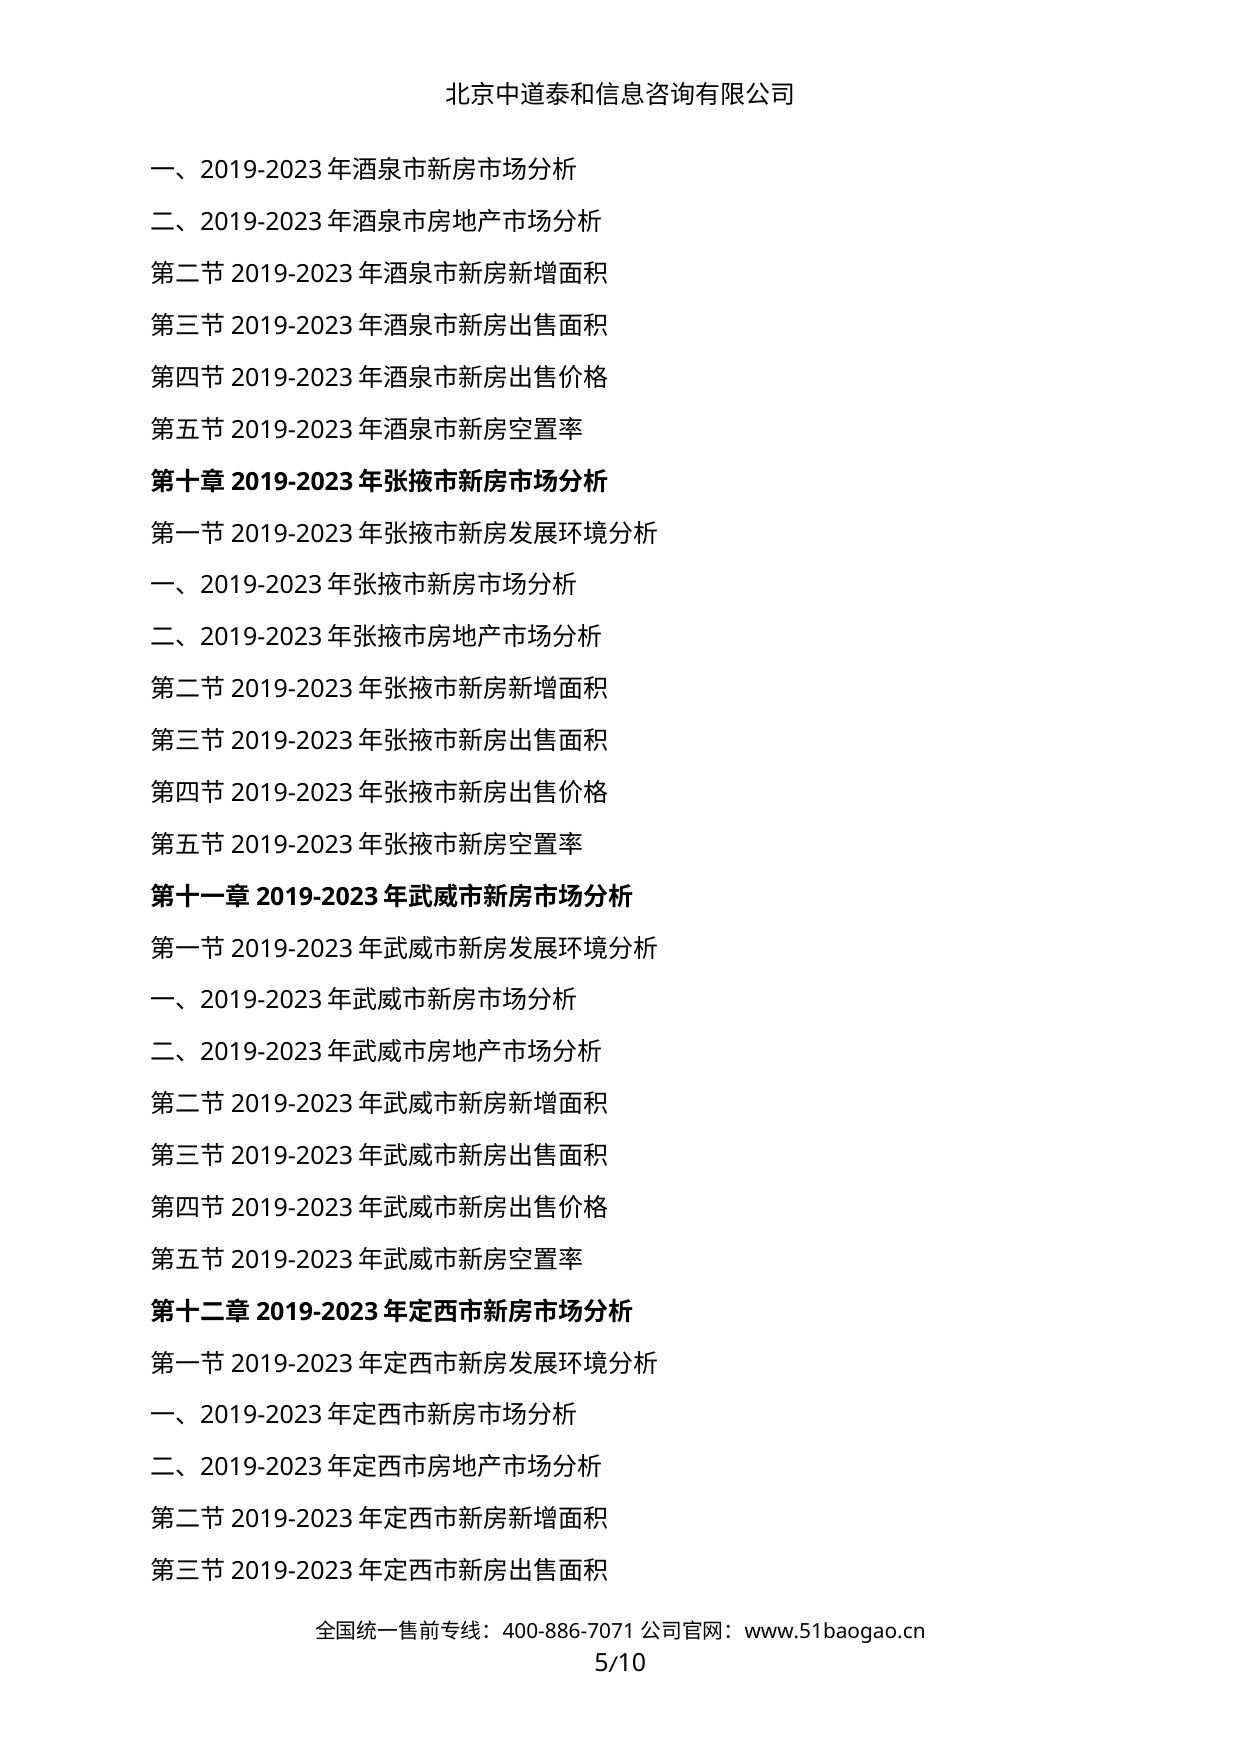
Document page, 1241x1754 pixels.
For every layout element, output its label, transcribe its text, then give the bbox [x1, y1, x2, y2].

text 第十章 2019-2023年张掖市新房市场分析 [150, 461, 1090, 497]
text 二、2019-2023年张掖市房地产市场分析 [150, 617, 1090, 653]
text 一、2019-2023年定西市新房市场分析 [150, 1395, 1090, 1431]
text 第一节 2019-2023年张掖市新房发展环境分析 [150, 513, 1090, 549]
text 第一节 2019-2023年定西市新房发展环境分析 [150, 1343, 1090, 1379]
text 二、2019-2023年定西市房地产市场分析 [150, 1447, 1090, 1483]
text 第二节 2019-2023年酒泉市新房新增面积 [150, 254, 1090, 290]
text 第三节 2019-2023年武威市新房出售面积 [150, 1136, 1090, 1172]
text 第五节 2019-2023年武威市新房空置率 [150, 1239, 1090, 1276]
text 一、2019-2023年张掖市新房市场分析 [150, 565, 1090, 601]
text 二、2019-2023年武威市房地产市场分析 [150, 1032, 1090, 1068]
text 第十二章 2019-2023年定西市新房市场分析 [150, 1291, 1090, 1327]
text 第三节 2019-2023年酒泉市新房出售面积 [150, 306, 1090, 342]
text 第二节 2019-2023年张掖市新房新增面积 [150, 669, 1090, 705]
text 第三节 2019-2023年定西市新房出售面积 [150, 1551, 1090, 1587]
text 第四节 2019-2023年张掖市新房出售价格 [150, 772, 1090, 809]
text 一、2019-2023年酒泉市新房市场分析 [150, 150, 1090, 186]
text 第五节 2019-2023年酒泉市新房空置率 [150, 409, 1090, 446]
text 二、2019-2023年酒泉市房地产市场分析 [150, 202, 1090, 238]
text 第四节 2019-2023年酒泉市新房出售价格 [150, 357, 1090, 394]
text 第三节 2019-2023年张掖市新房出售面积 [150, 721, 1090, 757]
text 一、2019-2023年武威市新房市场分析 [150, 980, 1090, 1016]
text 第十一章 2019-2023年武威市新房市场分析 [150, 876, 1090, 912]
text 第二节 2019-2023年武威市新房新增面积 [150, 1084, 1090, 1120]
text 第五节 2019-2023年张掖市新房空置率 [150, 824, 1090, 861]
text 第一节 2019-2023年武威市新房发展环境分析 [150, 928, 1090, 964]
text 第二节 2019-2023年定西市新房新增面积 [150, 1499, 1090, 1535]
text 第四节 2019-2023年武威市新房出售价格 [150, 1187, 1090, 1224]
